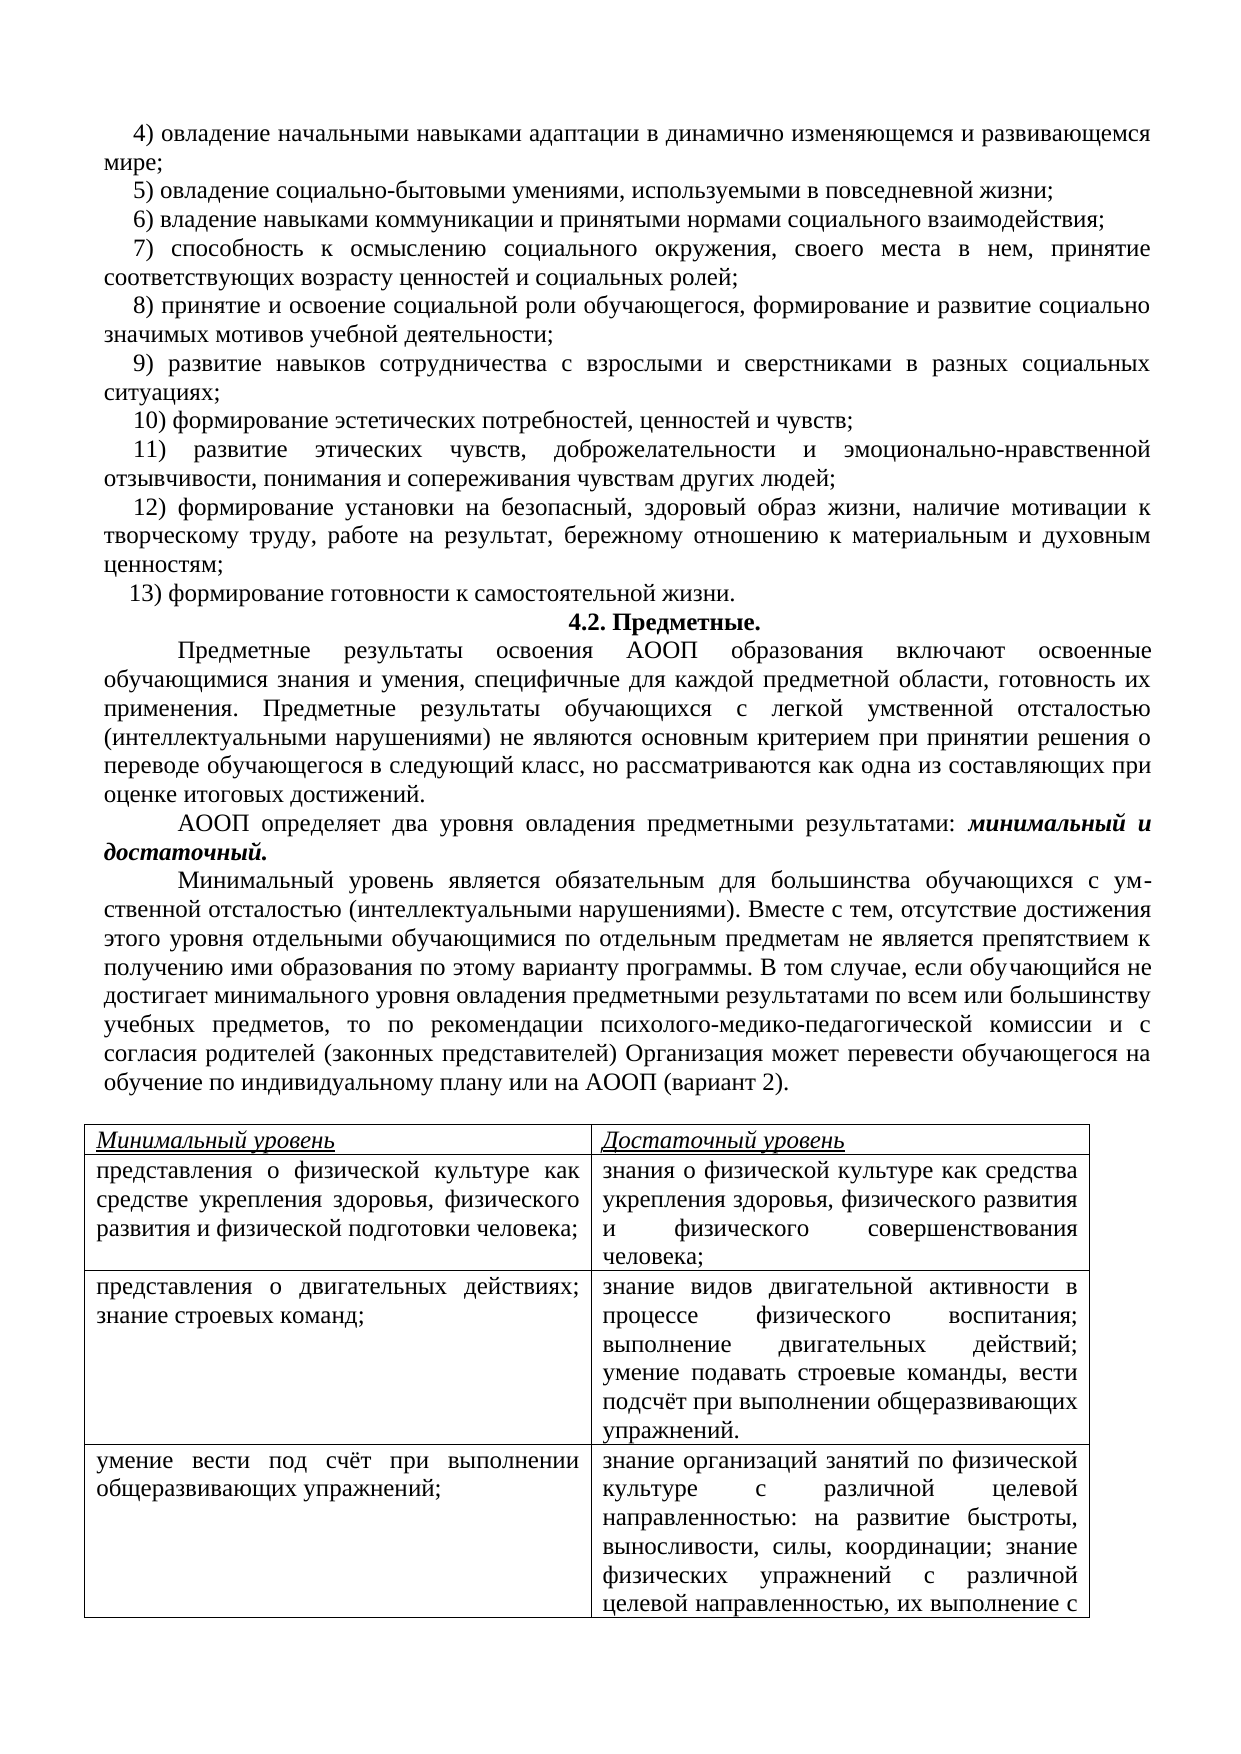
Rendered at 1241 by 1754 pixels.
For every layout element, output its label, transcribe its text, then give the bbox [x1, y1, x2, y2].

table_cell представления о физической культуре как средстве укрепления здоровья, физического развития и физической подготовки человека; [85, 1155, 591, 1270]
text 5) овладение социально-бытовыми умениями, используемыми в повседневной жизни; [103, 176, 1152, 204]
table_header Минимальный уровень [85, 1125, 591, 1154]
text 8) принятие и освоение социальной роли обучающегося, формирование и развитие социально значимых мотивов учебной деятельности; [103, 291, 1152, 348]
text 11) развитие этических чувств, доброжелательности и эмоционально-нравственной отзывчивости, понимания и сопереживания чувствам других людей; [103, 434, 1152, 492]
text 4.2. Предметные. [103, 607, 1152, 636]
text 4) овладение начальными навыками адаптации в динамично изменяющемся и развивающемся мире; [103, 118, 1152, 176]
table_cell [592, 1445, 1089, 1617]
text 12) формирование установки на безопасный, здоровый образ жизни, наличие мотивации к творческому труду, работе на результат, бережному отношению к материальным и духовным ценностям; [103, 492, 1152, 578]
table_cell знание видов двигательной активности в процессе физического воспитания; выполнение двигательных действий; умение подавать строевые команды, вести подсчёт при выполнении общеразвивающих упражнений. [592, 1271, 1089, 1444]
table_cell знания о физической культуре как средства укрепления здоровья, физического развития и физического совершенствования человека; [592, 1155, 1089, 1270]
text Предметные результаты освоения АООП образования включают освоенные обучающимися знания и умения, специфичные для каждой предметной области, готовность их применения. Предметные результаты обучающихся с легкой умственной отсталостью (интеллектуальными нарушениями) не являются основным критерием при принятии решения о переводе обучающегося в следующий класс, но рассматриваются как одна из составляющих при оценке итоговых достижений. [103, 636, 1152, 808]
text 13) формирование готовности к самостоятельной жизни. [103, 578, 1152, 607]
text Минимальный уровень является обязательным для большинства обучающихся с умственной отсталостью (интеллектуальными нарушениями). Вместе с тем, отсутствие достижения этого уровня отдельными обучающимися по отдельным предметам не является препятствием к получению ими образования по этому варианту программы. В том случае, если обучающийся не достигает минимального уровня овладения предметными результатами по всем или большинству учебных предметов, то по рекомендации психолого-медико-педагогической комиссии и с согласия родителей (законных представителей) Организация может перевести обучающегося на обучение по индивидуальному плану или на АООП (вариант 2). [103, 866, 1152, 1096]
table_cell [85, 1445, 591, 1617]
text 10) формирование эстетических потребностей, ценностей и чувств; [103, 406, 1152, 434]
table_header Достаточный уровень [592, 1125, 1089, 1154]
table_cell представления о двигательных действиях; знание строевых команд; [85, 1271, 591, 1444]
text 7) способность к осмыслению социального окружения, своего места в нем, принятие соответствующих возрасту ценностей и социальных ролей; [103, 233, 1152, 291]
text АООП определяет два уровня овладения предметными результатами: минимальный и достаточный. [103, 808, 1152, 866]
text 6) владение навыками коммуникации и принятыми нормами социального взаимодействия; [103, 204, 1152, 233]
text 9) развитие навыков сотрудничества с взрослыми и сверстниками в разных социальных ситуациях; [103, 348, 1152, 406]
